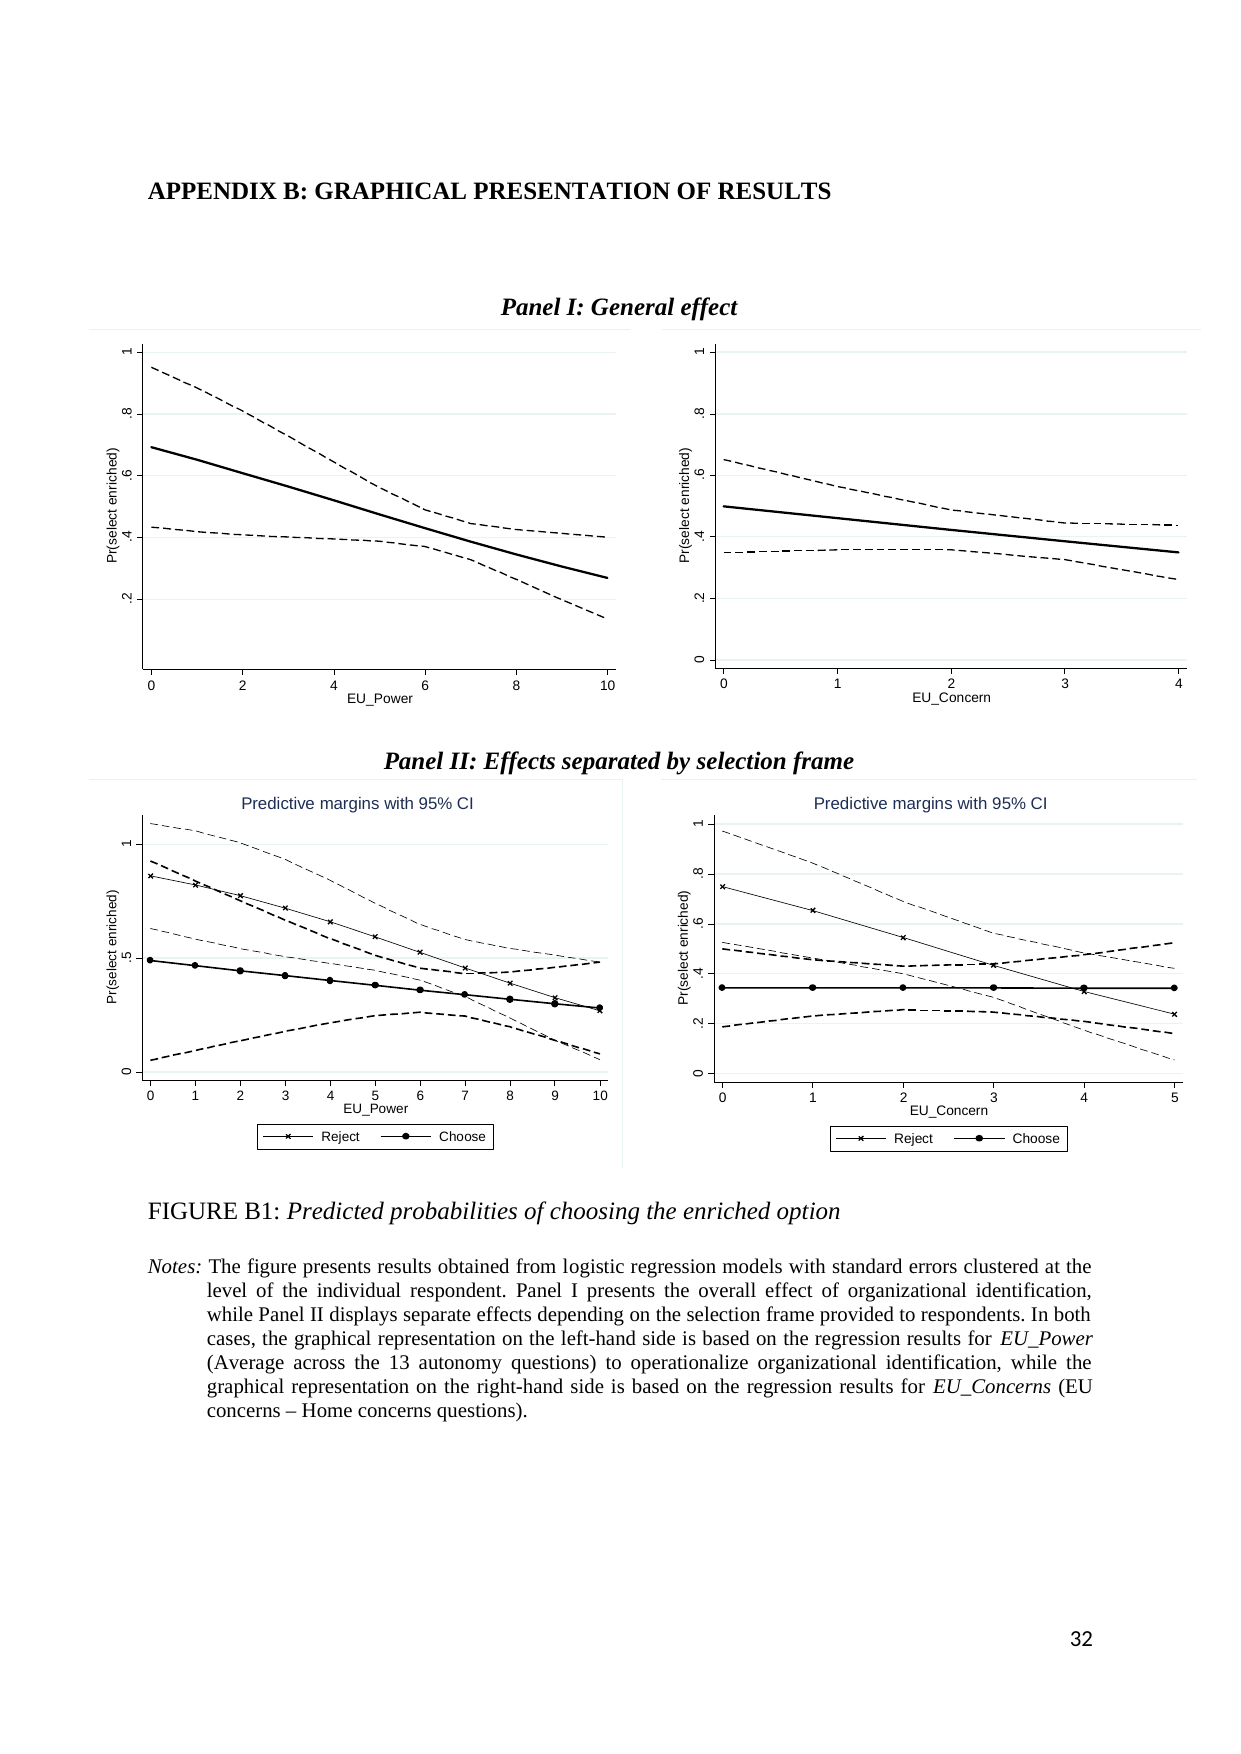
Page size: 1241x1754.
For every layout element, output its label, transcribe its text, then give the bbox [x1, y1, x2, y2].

text Notes: The figure presents results obtained from logistic regression models with standard errors clustered at the level of the individual respondent. Panel I presents the overall effect of organizational identification, while Panel II displays separate effects depending on the selection frame provided to respondents. In both cases, the graphical representation on the left-hand side is based on the regression results for EU_Power (Average across the 13 autonomy questions) to operationalize organizational identification, while the graphical representation on the right-hand side is based on the regression results for EU_Concerns (EU concerns – Home concerns questions). [148, 1253, 1093, 1422]
text Panel I: General effect [148, 292, 1093, 321]
text APPENDIX B: GRAPHICAL PRESENTATION OF RESULTS [148, 148, 1093, 205]
table_header [645, 775, 1220, 1196]
table_header [646, 325, 1220, 746]
text FIGURE B1: Predicted probabilities of choosing the enriched option [148, 1196, 1093, 1225]
table_header [73, 325, 646, 746]
table_header [73, 775, 645, 1196]
text Panel II: Effects separated by selection frame [148, 746, 1093, 775]
